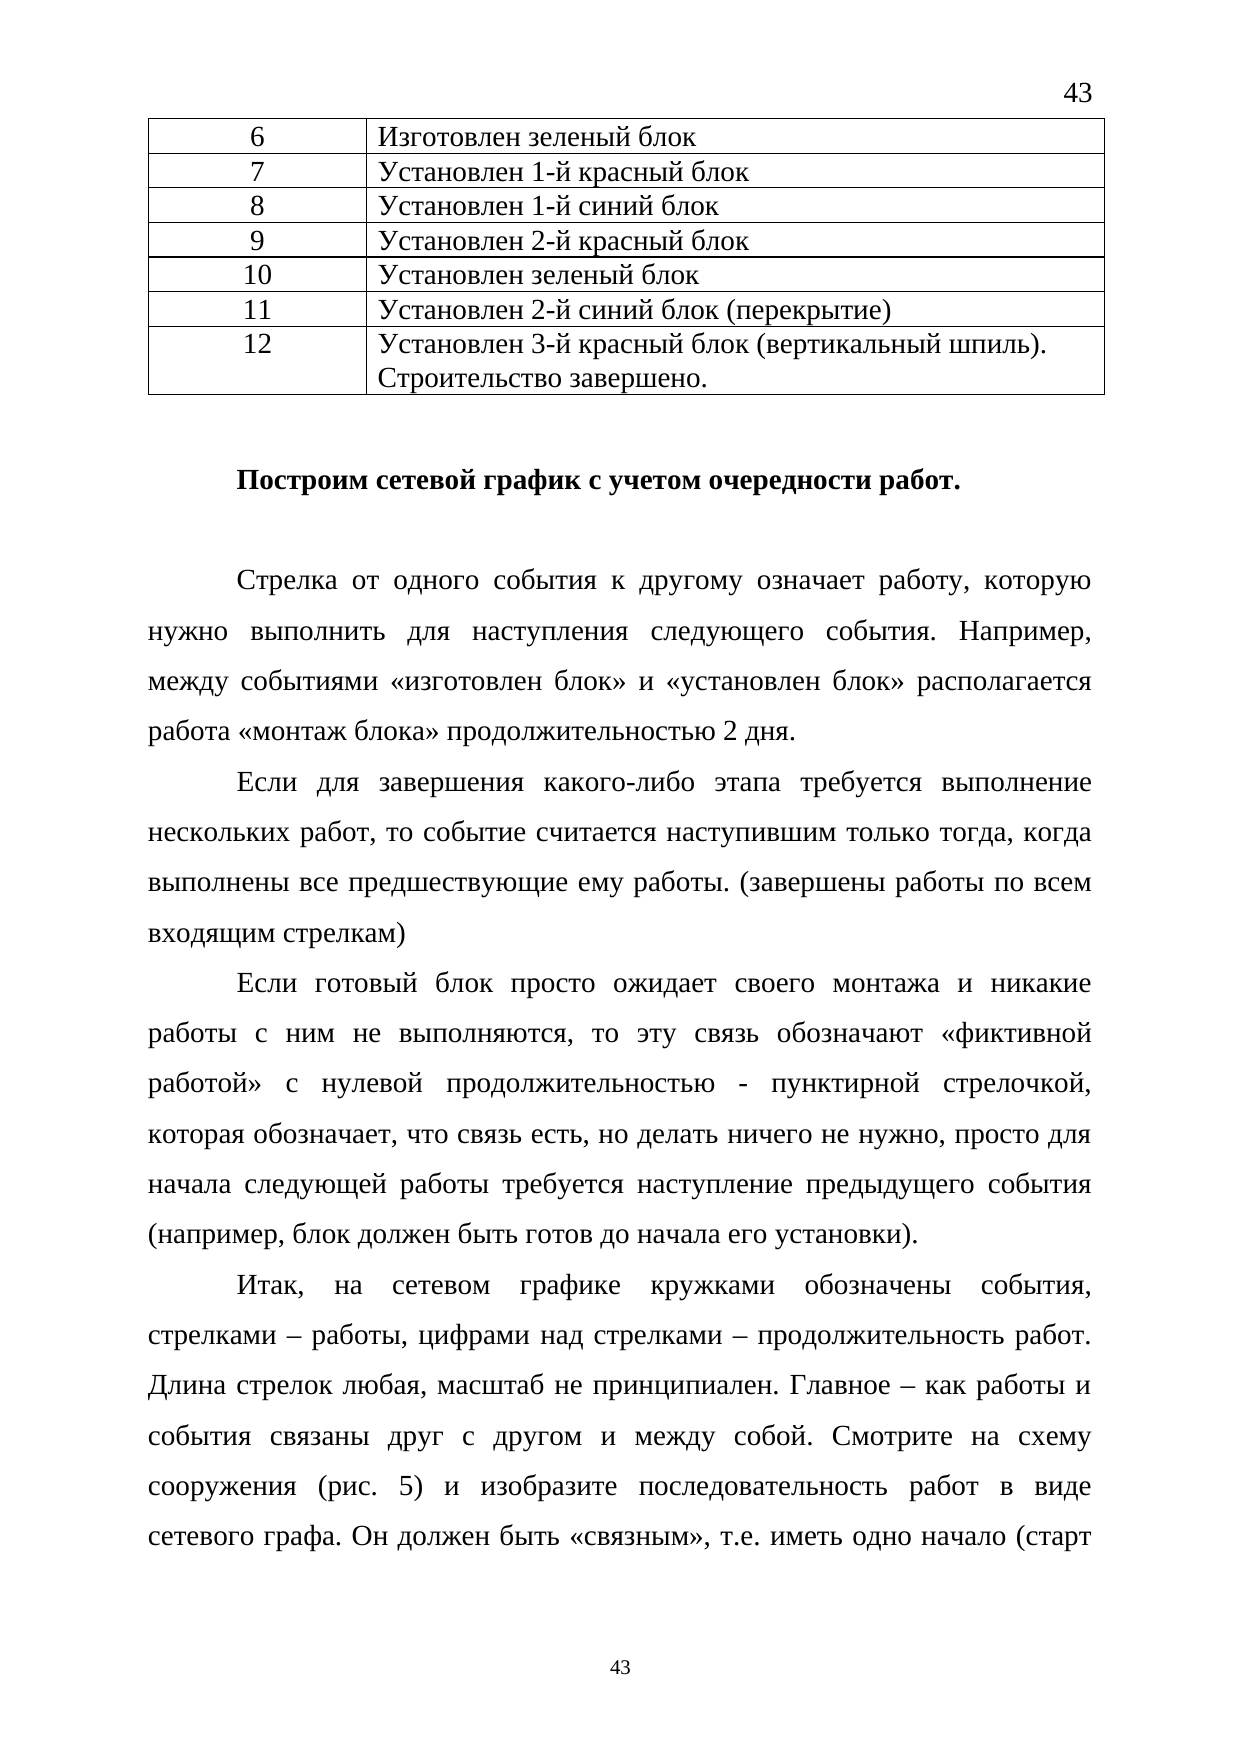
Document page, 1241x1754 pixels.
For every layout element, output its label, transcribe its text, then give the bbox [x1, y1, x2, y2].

table_cell 6 [149, 119, 366, 153]
table_cell 9 [149, 223, 366, 256]
table_cell Установлен 2-й красный блок [367, 223, 1104, 256]
table_cell 10 [149, 258, 366, 291]
table_cell Установлен 1-й синий блок [367, 188, 1104, 222]
table_cell Установлен 1-й красный блок [367, 154, 1104, 187]
table_cell Изготовлен зеленый блок [367, 119, 1104, 153]
table_cell Установлен 2-й синий блок (перекрытие) [367, 292, 1104, 326]
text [148, 1267, 1092, 1552]
table_cell 7 [149, 154, 366, 187]
table_cell Установлен 3-й красный блок (вертикальный шпиль). Строительство завершено. [367, 327, 1104, 394]
text Построим сетевой график с учетом очередности работ. [148, 462, 1092, 495]
text Если для завершения какого-либо этапа требуется выполнение нескольких работ, то событие считается наступившим только тогда, когда выполнены все предшествующие ему работы. (завершены работы по всем входящим стрелкам) [148, 764, 1092, 948]
table_cell 12 [149, 327, 366, 394]
table_cell 8 [149, 188, 366, 222]
text Если готовый блок просто ожидает своего монтажа и никакие работы с ним не выполняются, то эту связь обозначают «фиктивной работой» с нулевой продолжительностью - пунктирной стрелочкой, которая обозначает, что связь есть, но делать ничего не нужно, просто для начала следующей работы требуется наступление предыдущего события (например, блок должен быть готов до начала его установки). [148, 965, 1092, 1250]
table_cell Установлен зеленый блок [367, 258, 1104, 291]
table_cell 11 [149, 292, 366, 326]
text Стрелка от одного события к другому означает работу, которую нужно выполнить для наступления следующего события. Например, между событиями «изготовлен блок» и «установлен блок» располагается работа «монтаж блока» продолжительностью 2 дня. [148, 562, 1092, 747]
